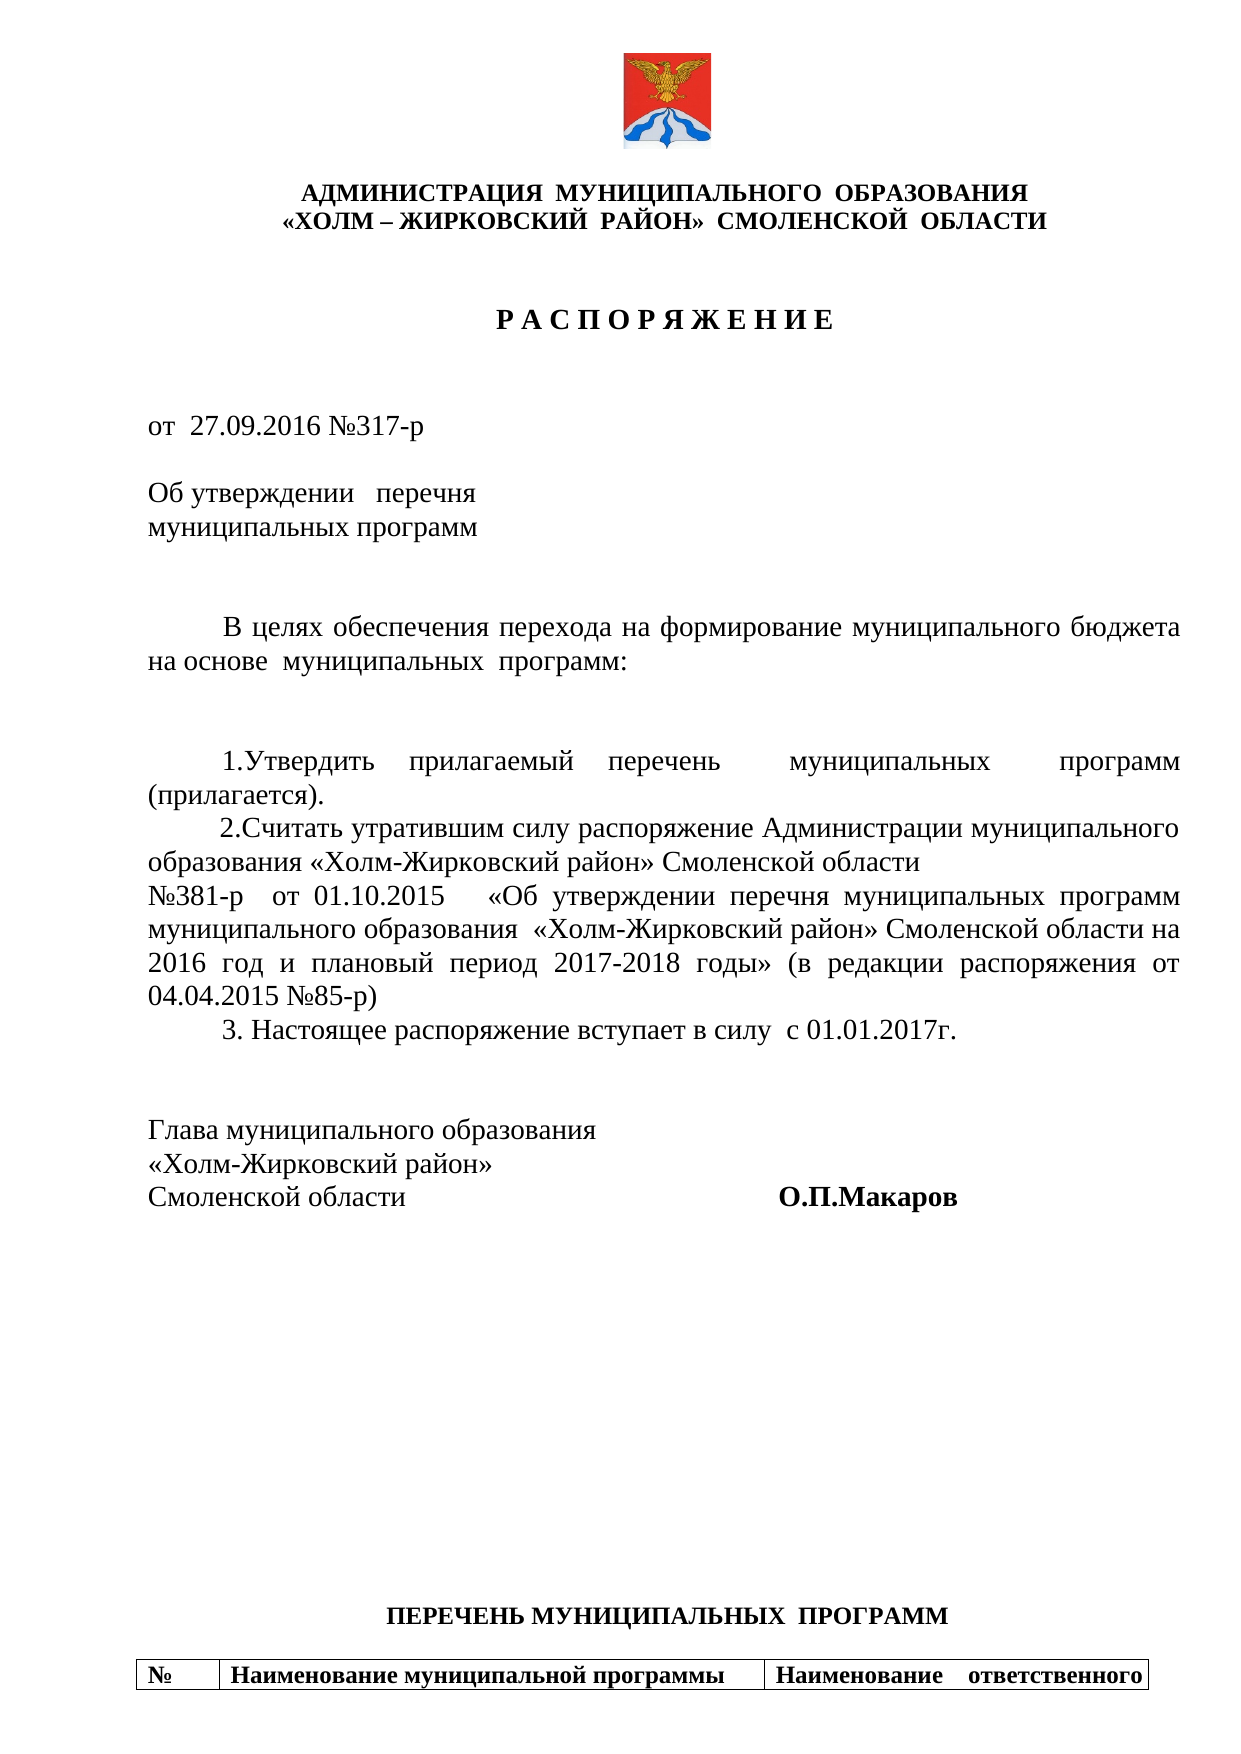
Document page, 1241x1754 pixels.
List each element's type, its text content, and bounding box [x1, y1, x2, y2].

text 2.Считать утратившим силу распоряжение Администрации муниципального образования «Холм-Жирковский район» Смоленской области [148, 811, 1181, 878]
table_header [765, 1660, 1148, 1688]
text ПЕРЕЧЕНЬ МУНИЦИПАЛЬНЫХ ПРОГРАММ [148, 1601, 1187, 1630]
text Глава муниципального образования [148, 1112, 1181, 1146]
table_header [220, 1660, 764, 1688]
table_header № [137, 1660, 219, 1688]
list 3. Настоящее распоряжение вступает в силу с 01.01.2017г. [148, 1012, 1181, 1045]
text Смоленской области О.П.Макаров [148, 1179, 1187, 1213]
text 1.Утвердить прилагаемый перечень муниципальных программ (прилагается). [148, 743, 1181, 811]
text муниципальных программ [148, 509, 1187, 542]
text №381-р от 01.10.2015 «Об утверждении перечня муниципальных программ муниципального образования «Холм-Жирковский район» Смоленской области на 2016 год и плановый период 2017-2018 годы» (в редакции распоряжения от 04.04.2015 №85-р) [148, 878, 1181, 1012]
text от 27.09.2016 №317-р [148, 408, 1181, 442]
text В целях обеспечения перехода на формирование муниципального бюджета на основе муниципальных программ: [148, 609, 1181, 676]
text «ХОЛМ – ЖИРКОВСКИЙ РАЙОН» СМОЛЕНСКОЙ ОБЛАСТИ [148, 206, 1181, 235]
text Р А С П О Р Я Ж Е Н И Е [148, 302, 1181, 336]
text АДМИНИСТРАЦИЯ МУНИЦИПАЛЬНОГО ОБРАЗОВАНИЯ [148, 178, 1181, 206]
picture [623, 53, 712, 149]
text Об утверждении перечня [148, 475, 1187, 509]
text «Холм-Жирковский район» [148, 1146, 1181, 1179]
